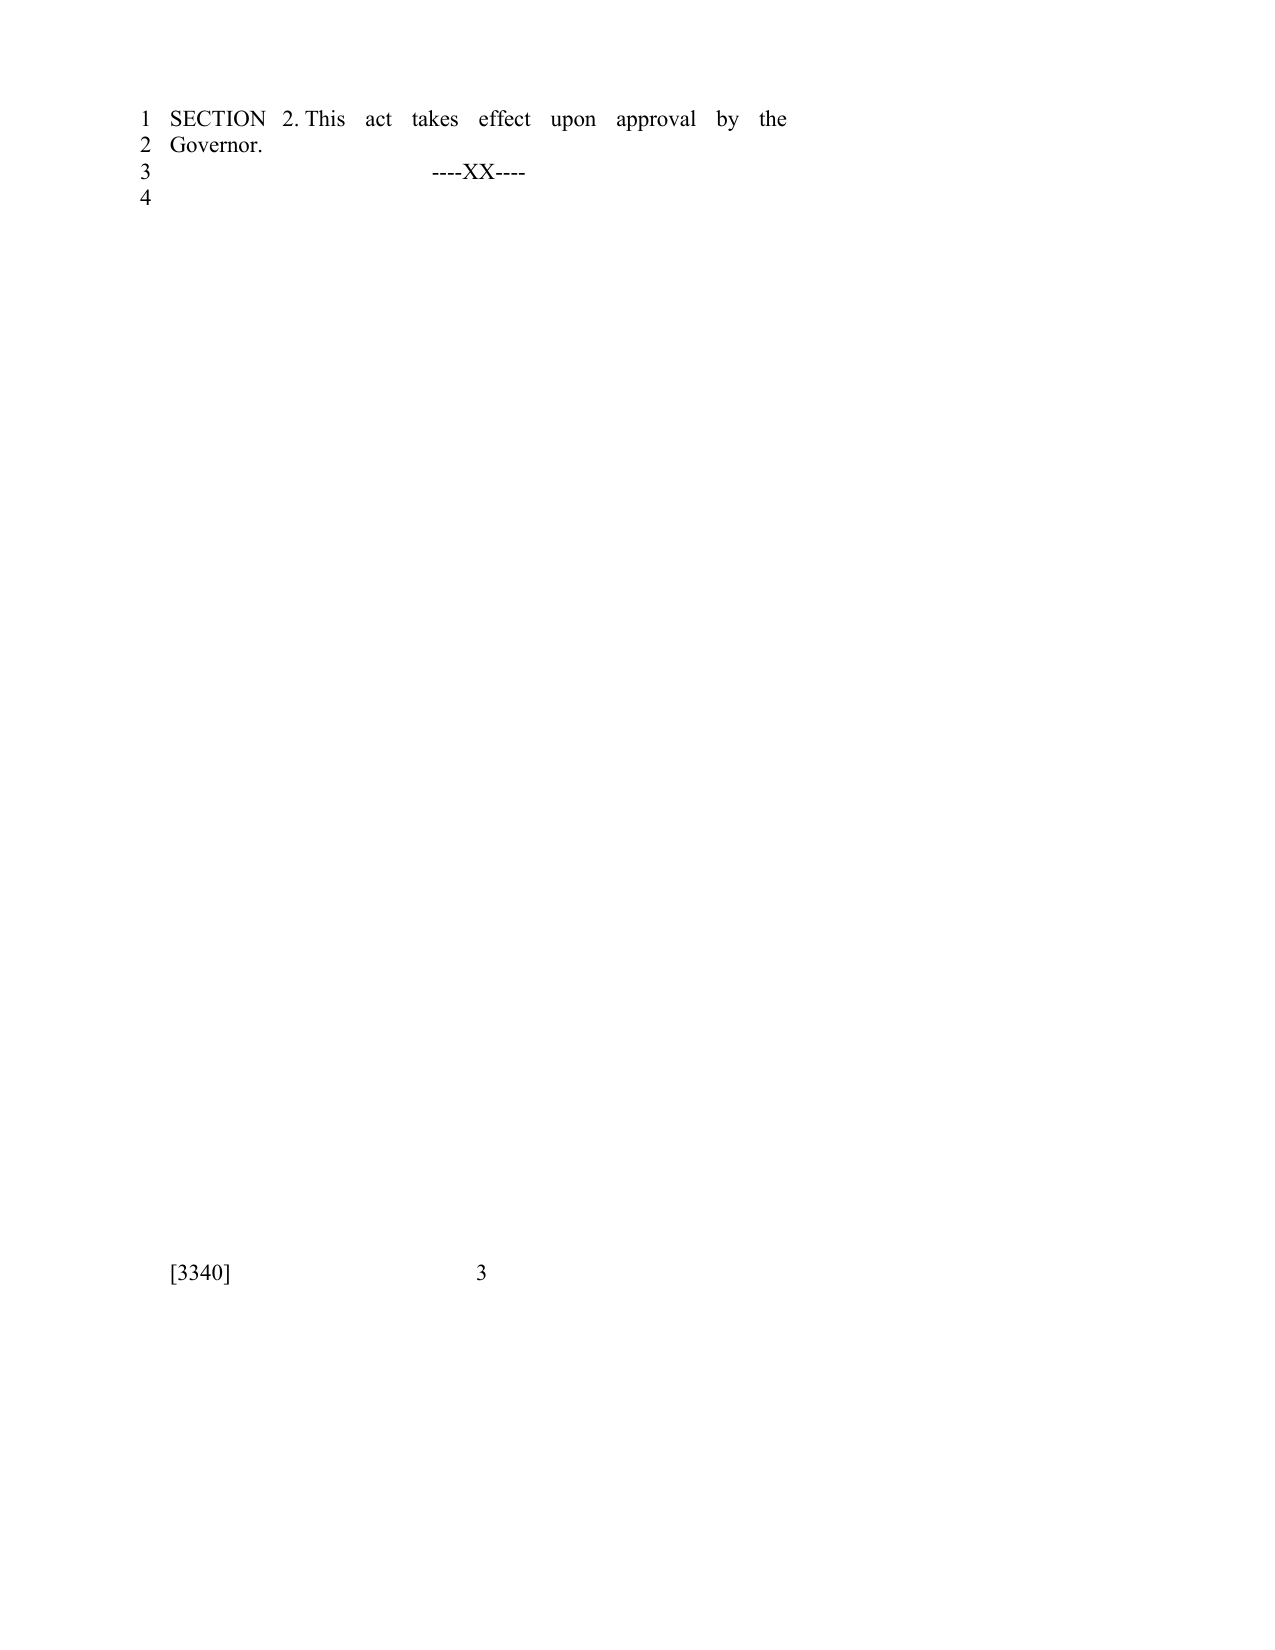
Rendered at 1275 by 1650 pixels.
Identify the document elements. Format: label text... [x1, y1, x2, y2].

text ----XX---- [169, 158, 787, 184]
text SECTION 2. This act takes effect upon approval by the Governor. [169, 105, 787, 158]
